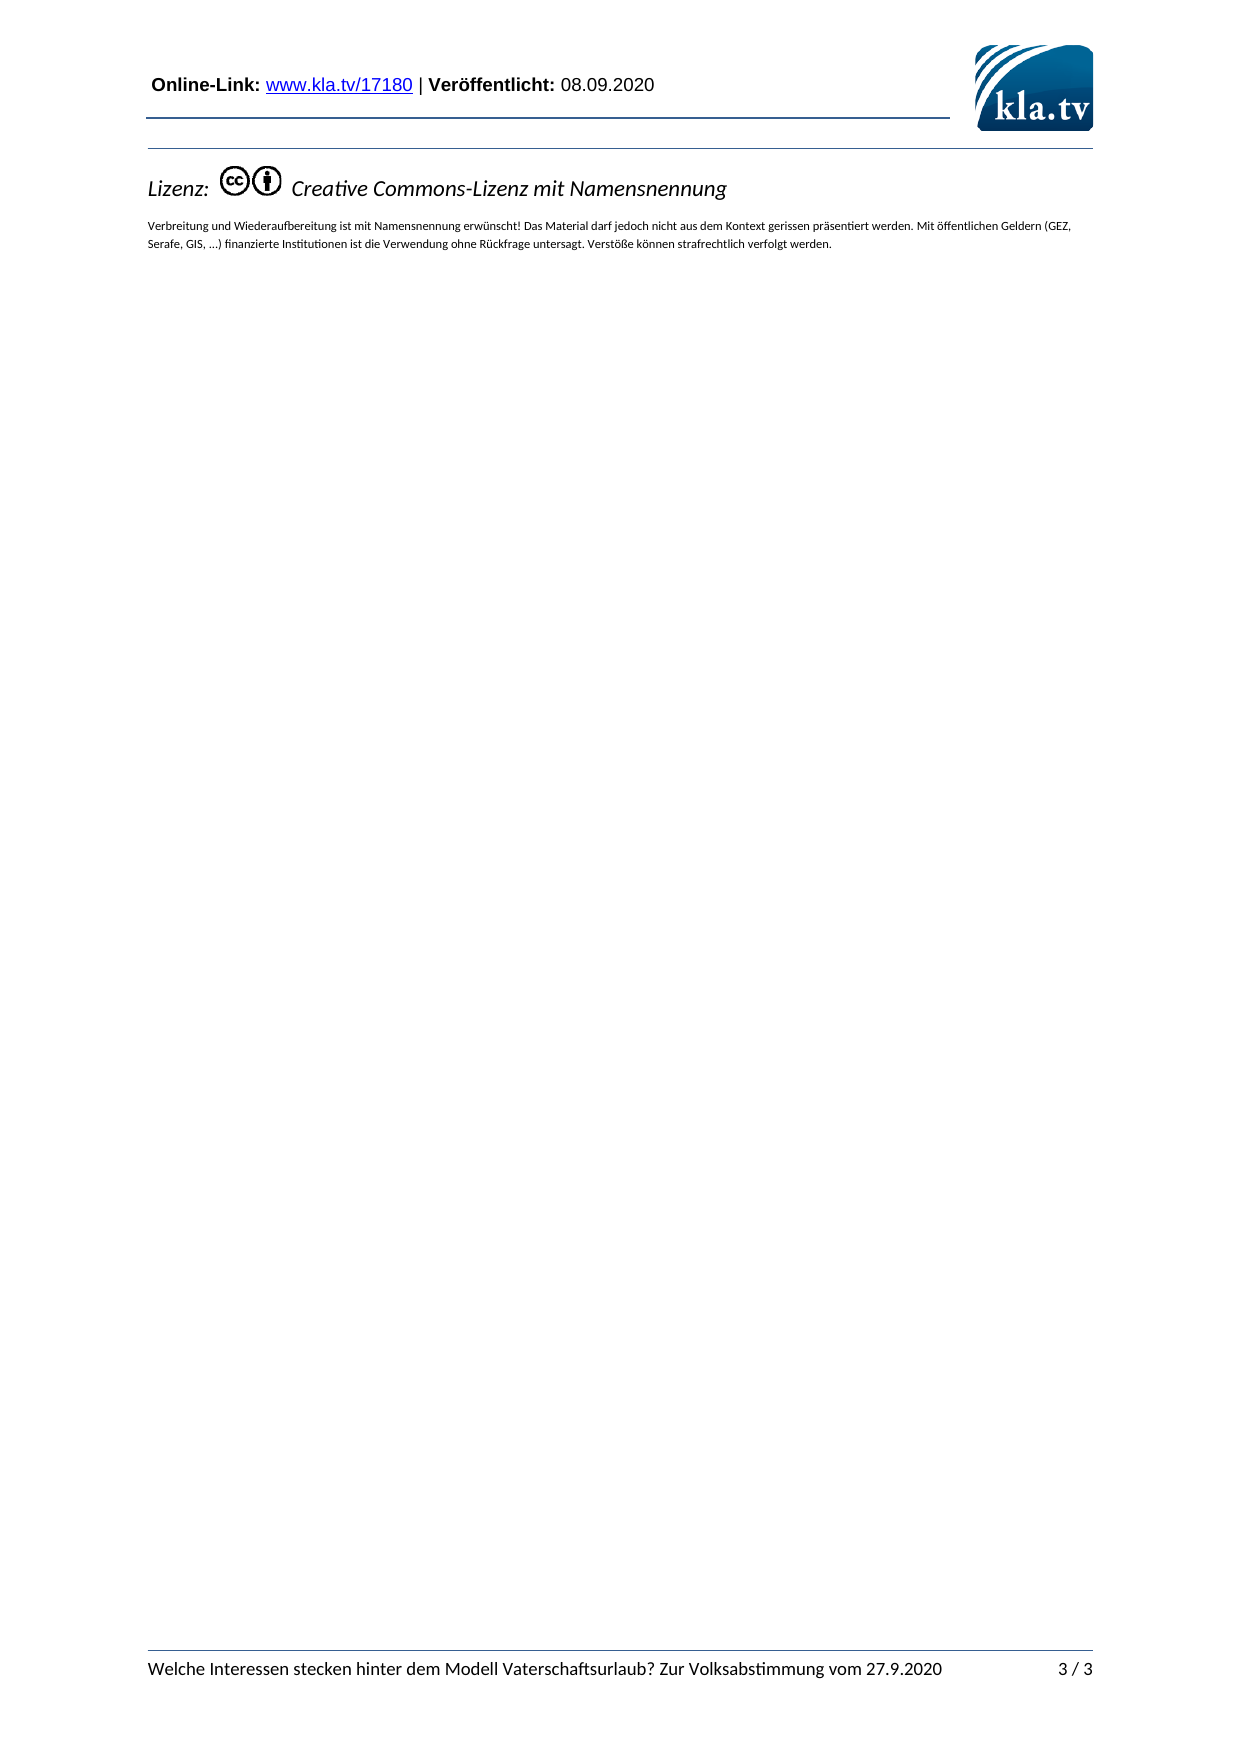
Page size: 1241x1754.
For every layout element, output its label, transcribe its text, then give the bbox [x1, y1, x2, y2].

text Verbreitung und Wiederaufbereitung ist mit Namensnennung erwünscht! Das Material darf jedoch nicht aus dem Kontext gerissen präsentiert werden. Mit öffentlichen Geldern (GEZ, Serafe, GIS, ...) finanzierte Institutionen ist die Verwendung ohne Rückfrage untersagt. Verstöße können strafrechtlich verfolgt werden. [148, 218, 1093, 251]
text Lizenz: Creative Commons-Lizenz mit Namensnennung [148, 149, 1093, 202]
